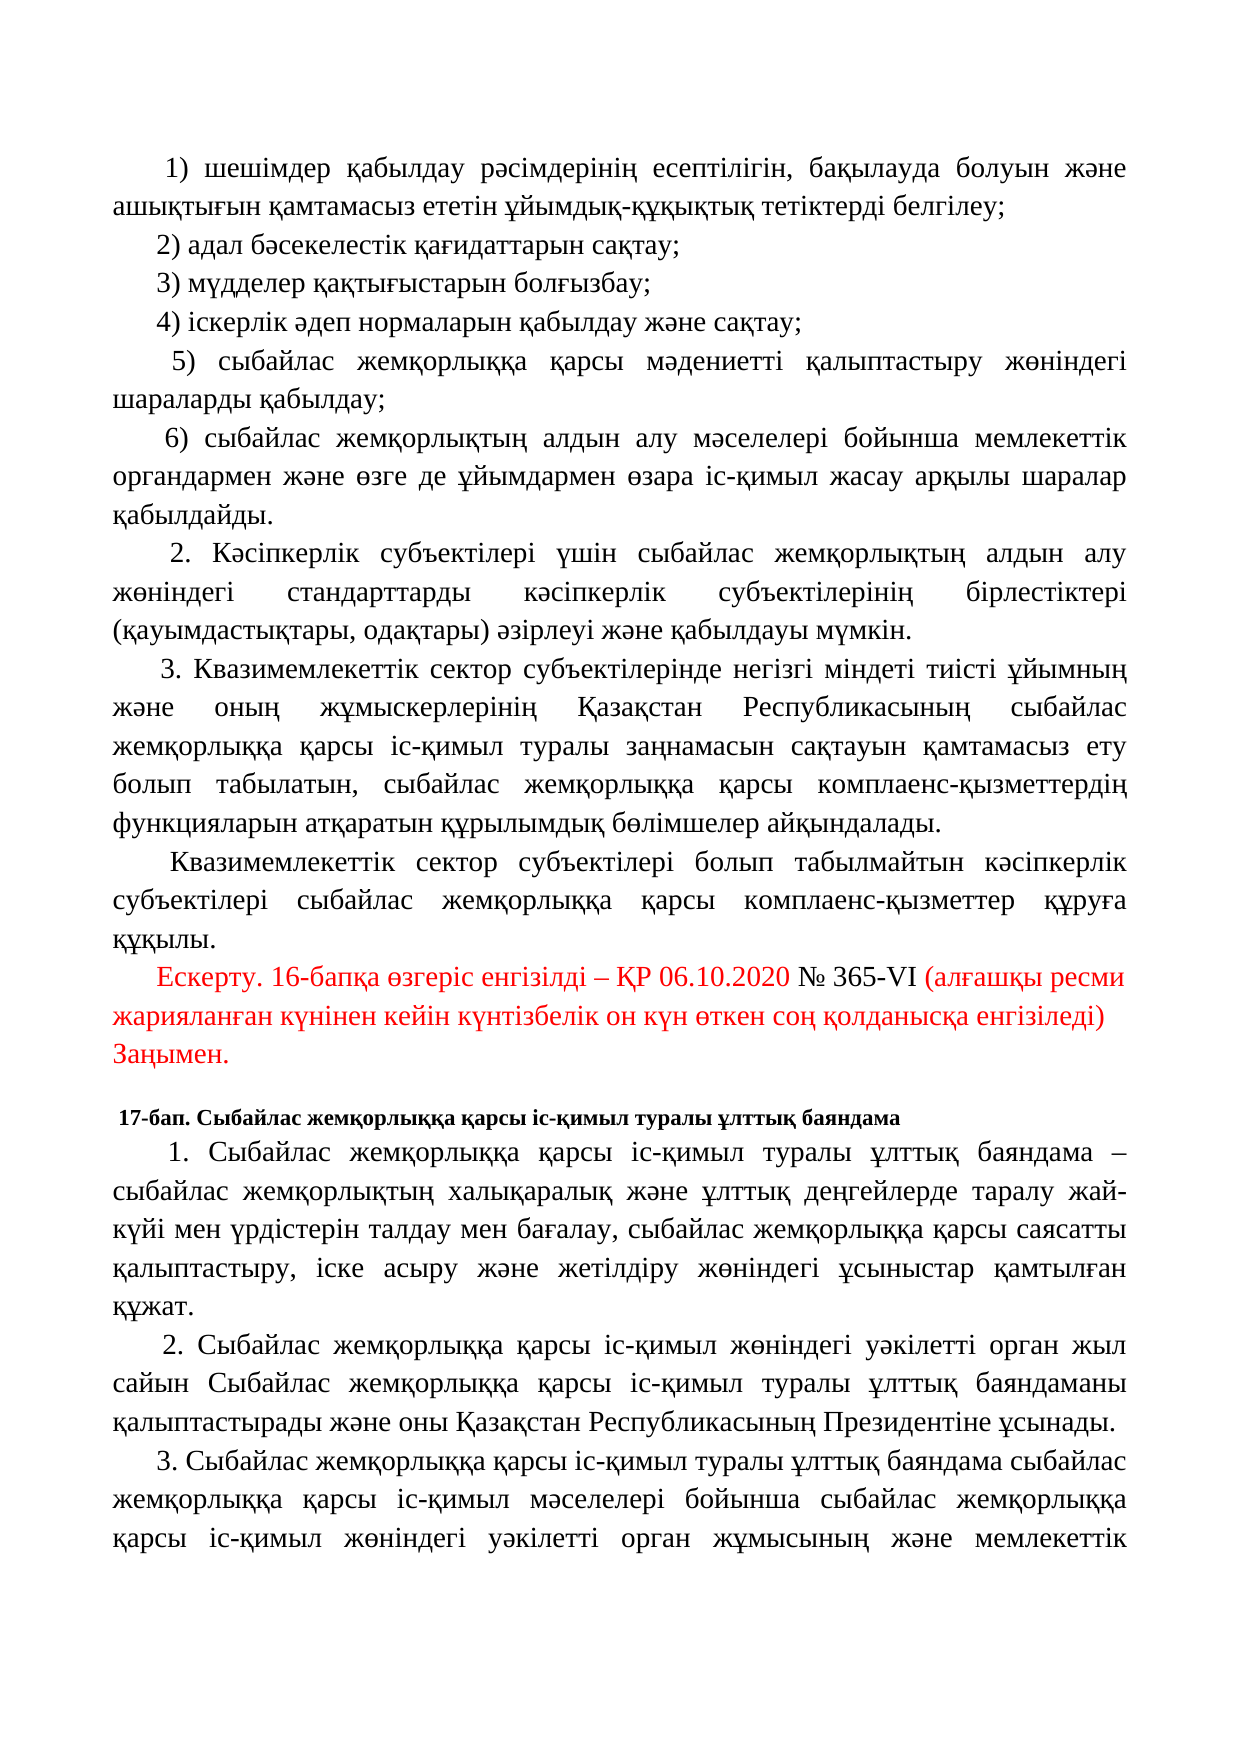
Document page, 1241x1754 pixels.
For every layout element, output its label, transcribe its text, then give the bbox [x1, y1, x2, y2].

text 2. Кәсіпкерлік субъектілері үшін сыбайлас жемқорлықтың алдын алу жөніндегі стандарттарды кәсіпкерлік субъектілерінің бірлестіктері (қауымдастықтары, одақтары) әзірлеуі және қабылдауы мүмкін. [112, 535, 1128, 646]
text 5) сыбайлас жемқорлыққа қарсы мәдениетті қалыптастыру жөніндегі шараларды қабылдау; [112, 343, 1128, 415]
text 1) шешімдер қабылдау рәсімдерінің есептілігін, бақылауда болуын және ашықтығын қамтамасыз ететін ұйымдық-құқықтық тетіктерді белгілеу; [112, 150, 1128, 222]
text 2. Сыбайлас жемқорлыққа қарсы іс-қимыл жөніндегі уәкілетті орган жыл сайын Сыбайлас жемқорлыққа қарсы іс-қимыл туралы ұлттық баяндаманы қалыптастырады және оны Қазақстан Республикасының Президентіне ұсынады. [112, 1327, 1128, 1438]
text 4) іскерлік әдеп нормаларын қабылдау және сақтау; [112, 304, 1128, 338]
text 6) сыбайлас жемқорлықтың алдын алу мәселелері бойынша мемлекеттік органдармен және өзге де ұйымдармен өзара іс-қимыл жасау арқылы шаралар қабылдайды. [112, 420, 1128, 530]
text 2) адал бәсекелестік қағидаттарын сақтау; [112, 227, 1128, 261]
text Ескерту. 16-бапқа өзгеріс енгізілді – ҚР 06.10.2020 № 365-VI (алғашқы ресми жарияланған күнінен кейін күнтізбелік он күн өткен соң қолданысқа енгізіледі) Заңымен. [112, 959, 1128, 1100]
text 1. Сыбайлас жемқорлыққа қарсы іс-қимыл туралы ұлттық баяндама – сыбайлас жемқорлықтың халықаралық және ұлттық деңгейлерде таралу жай-күйі мен үрдістерін талдау мен бағалау, сыбайлас жемқорлыққа қарсы саясатты қалыптастыру, іске асыру және жетілдіру жөніндегі ұсыныстар қамтылған құжат. [112, 1134, 1128, 1322]
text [112, 1443, 1128, 1553]
text 3. Квазимемлекеттік сектор субъектілерінде негізгі міндеті тиісті ұйымның және оның жұмыскерлерінің Қазақстан Республикасының сыбайлас жемқорлыққа қарсы іс-қимыл туралы заңнамасын сақтауын қамтамасыз ету болып табылатын, сыбайлас жемқорлыққа қарсы комплаенс-қызметтердің функцияларын атқаратын құрылымдық бөлімшелер айқындалады. [112, 651, 1128, 839]
text 17-бап. Сыбайлас жемқорлыққа қарсы іс-қимыл туралы ұлттық баяндама [112, 1104, 1128, 1130]
text Квазимемлекеттік сектор субъектілері болып табылмайтын кәсіпкерлік субъектілері сыбайлас жемқорлыққа қарсы комплаенс-қызметтер құруға құқылы. [112, 844, 1128, 954]
text 3) мүдделер қақтығыстарын болғызбау; [112, 266, 1128, 299]
